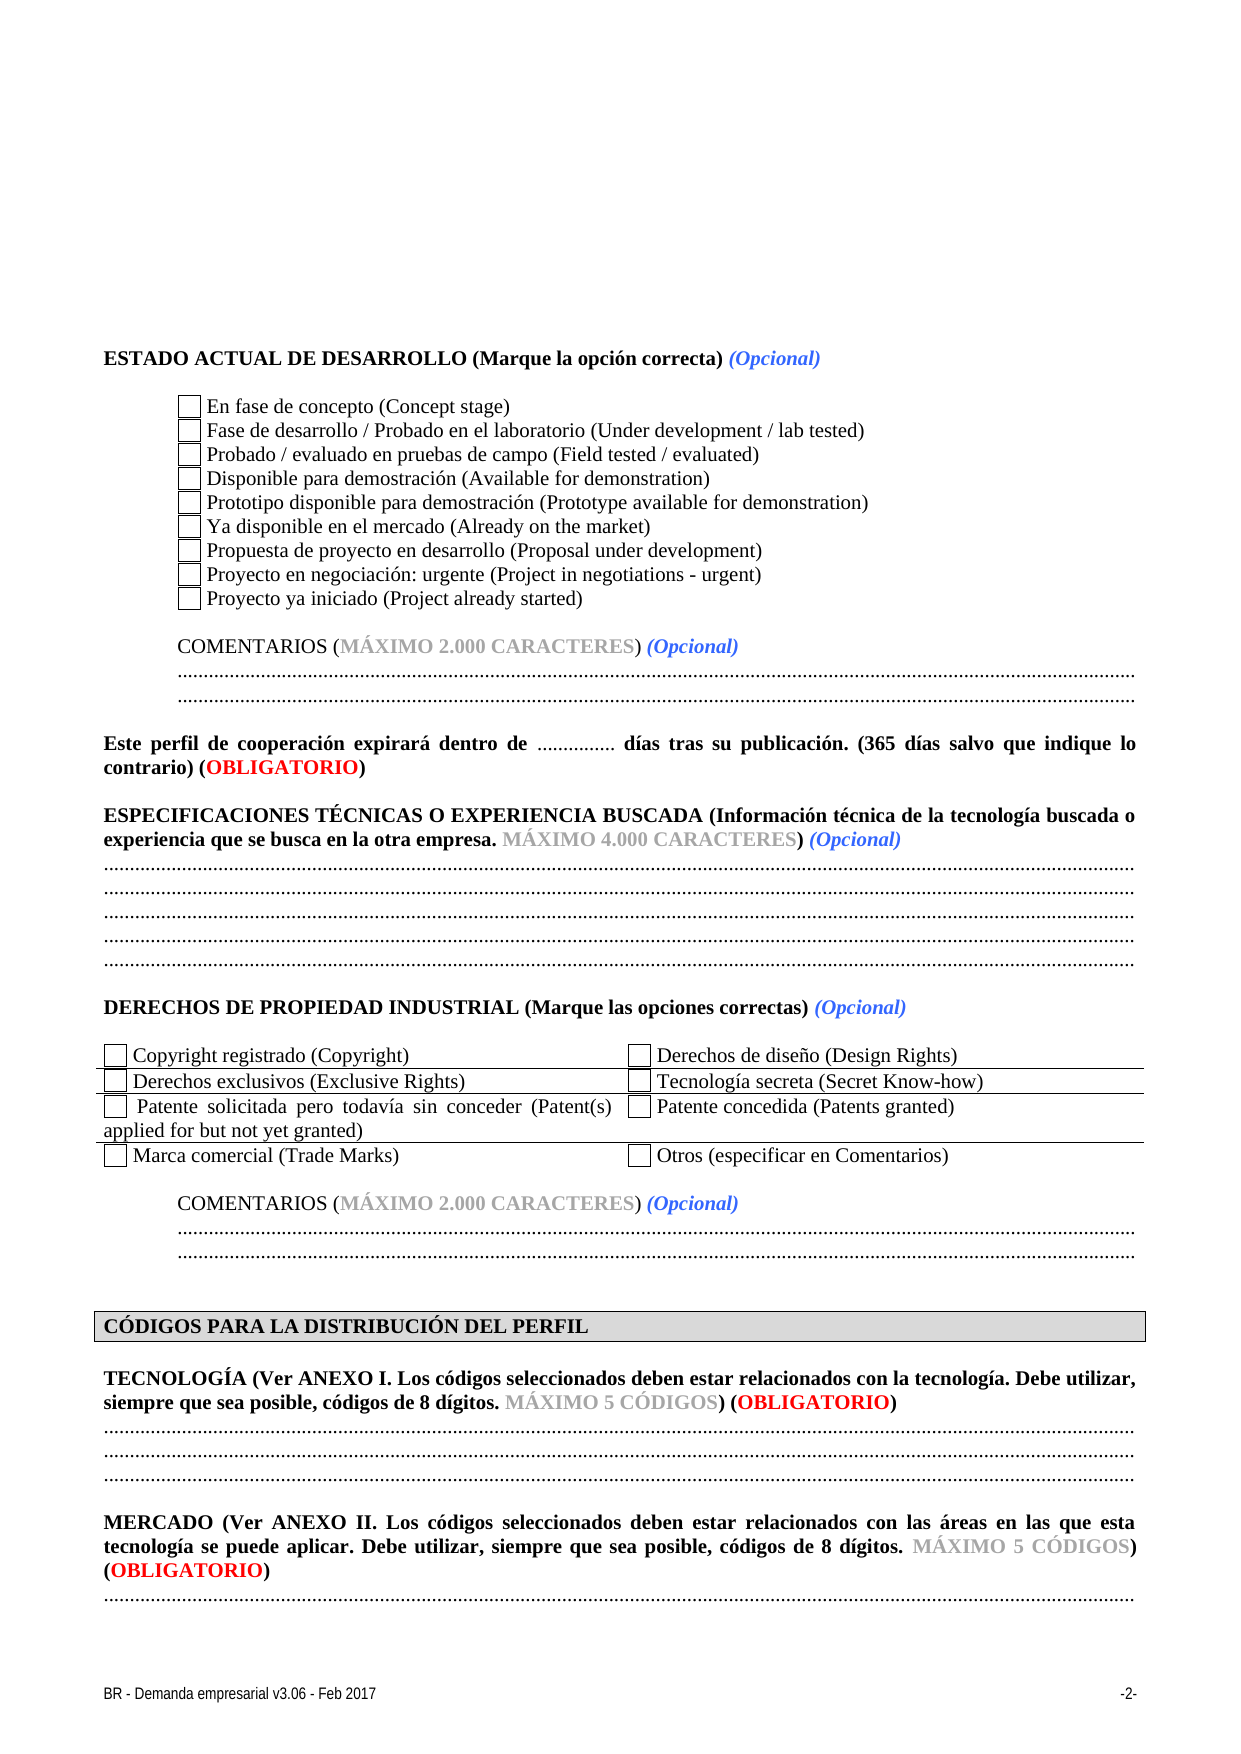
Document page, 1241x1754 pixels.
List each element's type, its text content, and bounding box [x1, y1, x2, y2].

text ........................................................................................................................................................................................ [177, 1215, 1137, 1239]
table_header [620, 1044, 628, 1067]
table_cell Tecnología secreta (Secret Know-how) [620, 1069, 1144, 1093]
table_cell Patente concedida (Patents granted) [620, 1094, 1144, 1142]
text Prototipo disponible para demostración (Prototype available for demonstration) [103, 490, 1137, 514]
text En fase de concepto (Concept stage) [103, 394, 1137, 418]
text MERCADO (Ver ANEXO II. Los códigos seleccionados deben estar relacionados con las áreas en las que esta tecnología se puede aplicar. Debe utilizar, siempre que sea posible, códigos de 8 dígitos. MÁXIMO 5 CÓDIGOS) (OBLIGATORIO) [103, 1510, 1137, 1582]
text CÓDIGOS PARA LA DISTRIBUCIÓN DEL PERFIL [95, 1312, 1145, 1341]
table_cell Otros (especificar en Comentarios) [620, 1143, 1144, 1167]
text Proyecto en negociación: urgente (Project in negotiations - urgent) [103, 562, 1137, 586]
table_header Copyright registrado (Copyright) [127, 1044, 620, 1067]
text Proyecto ya iniciado (Project already started) [103, 586, 1137, 610]
table_cell Derechos exclusivos (Exclusive Rights) [96, 1069, 620, 1093]
text Fase de desarrollo / Probado en el laboratorio (Under development / lab tested) [103, 418, 1137, 442]
text COMENTARIOS (MÁXIMO 2.000 CARACTERES) (Opcional) [103, 1191, 1137, 1215]
text ESPECIFICACIONES TÉCNICAS O EXPERIENCIA BUSCADA (Información técnica de la tecnología buscada o experiencia que se busca en la otra empresa. MÁXIMO 4.000 CARACTERES) (Opcional) [103, 803, 1137, 851]
text COMENTARIOS (MÁXIMO 2.000 CARACTERES) (Opcional) [103, 634, 1137, 658]
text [103, 1582, 1137, 1606]
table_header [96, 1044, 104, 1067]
text DERECHOS DE PROPIEDAD INDUSTRIAL (Marque las opciones correctas) (Opcional) [103, 995, 1137, 1019]
text TECNOLOGÍA (Ver ANEXO I. Los códigos seleccionados deben estar relacionados con la tecnología. Debe utilizar, siempre que sea posible, códigos de 8 dígitos. MÁXIMO 5 CÓDIGOS) (OBLIGATORIO) [103, 1366, 1137, 1414]
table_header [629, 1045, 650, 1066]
text ESTADO ACTUAL DE DESARROLLO (Marque la opción correcta) (Opcional) [103, 346, 1137, 370]
table_header Derechos de diseño (Design Rights) [651, 1044, 1144, 1067]
text Ya disponible en el mercado (Already on the market) [103, 514, 1137, 538]
text Disponible para demostración (Available for demonstration) [103, 466, 1137, 490]
table_cell Marca comercial (Trade Marks) [96, 1143, 620, 1167]
table_cell Patente solicitada pero todavía sin conceder (Patent(s) applied for but not yet granted) [96, 1094, 620, 1142]
text ........................................................................................................................................................................................ [177, 658, 1137, 682]
text Probado / evaluado en pruebas de campo (Field tested / evaluated) [103, 442, 1137, 466]
text Este perfil de cooperación expirará dentro de ............... días tras su publicación. (365 días salvo que indique lo contrario) (OBLIGATORIO) [103, 731, 1137, 779]
text Propuesta de proyecto en desarrollo (Proposal under development) [103, 538, 1137, 562]
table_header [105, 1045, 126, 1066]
text ........................................................................................................................................................................................ [177, 682, 1137, 707]
text ........................................................................................................................................................................................ [177, 1239, 1137, 1263]
